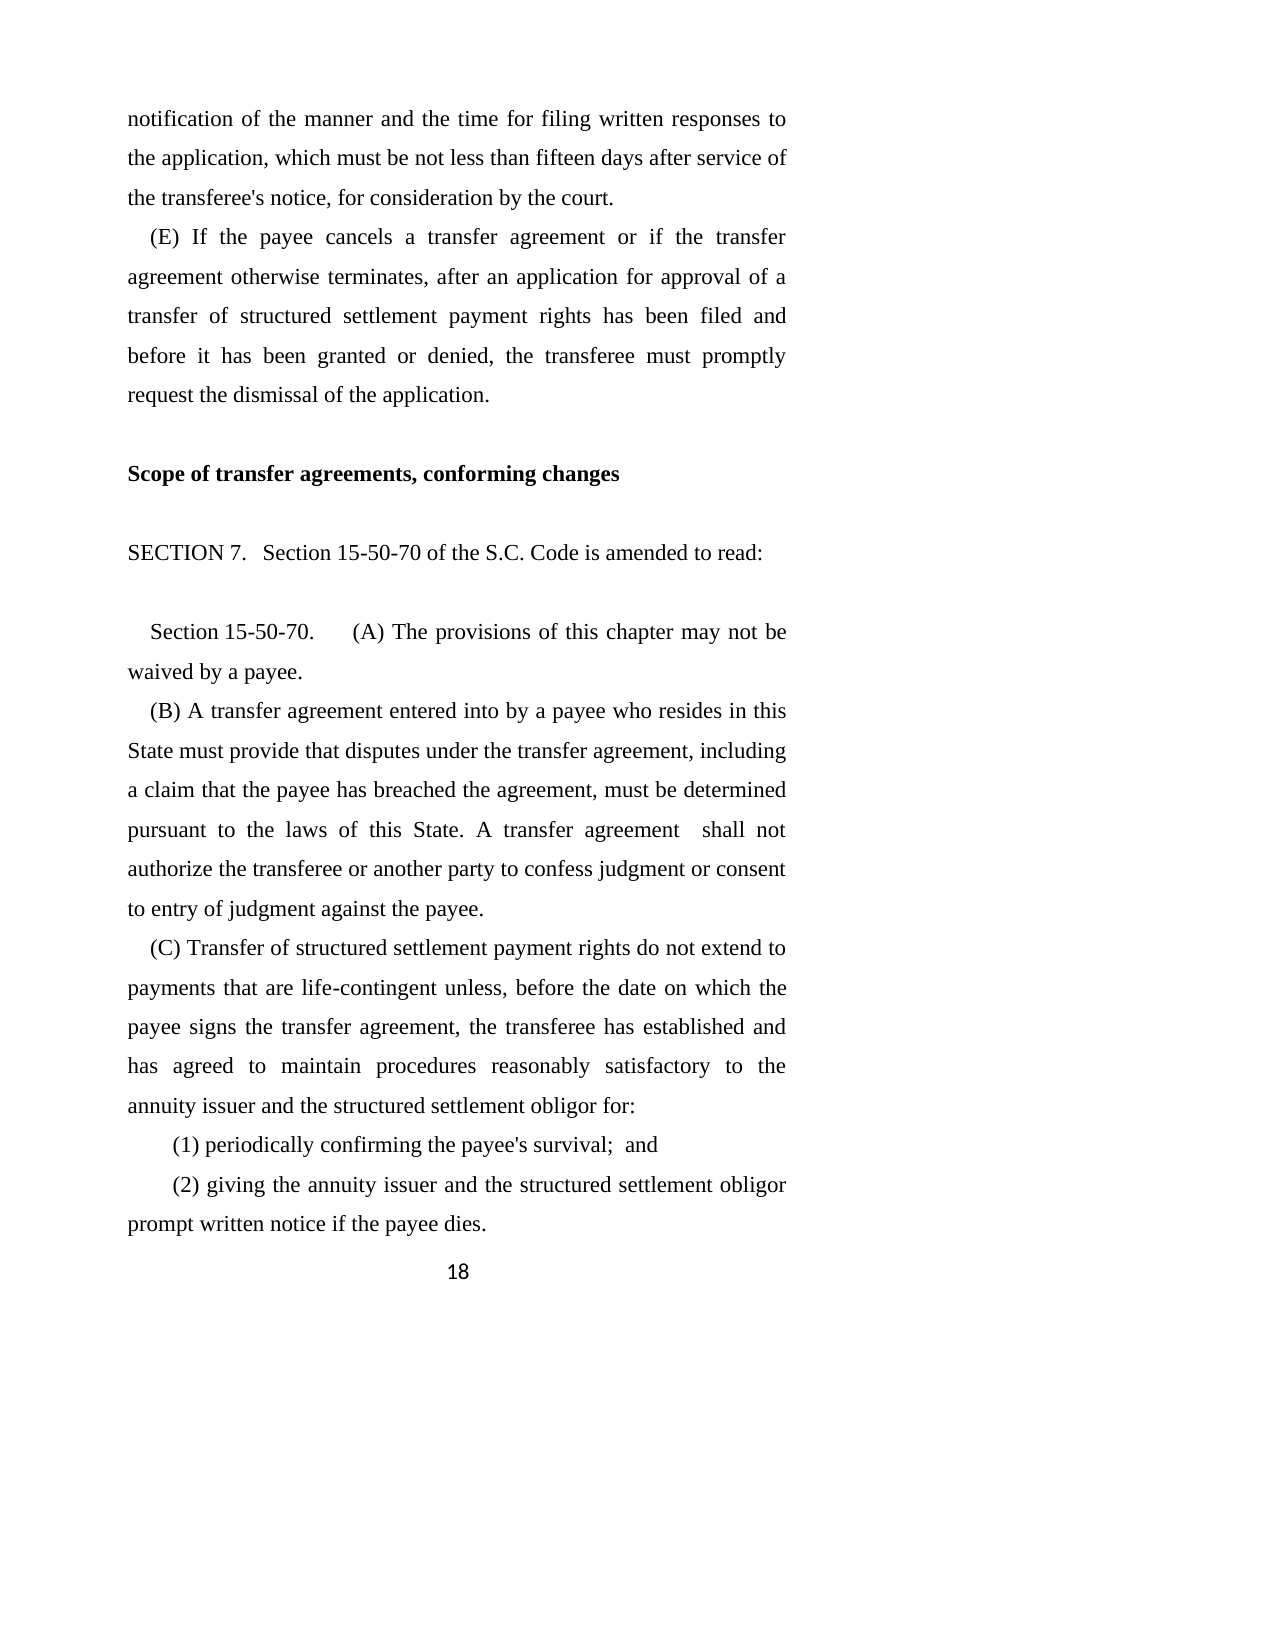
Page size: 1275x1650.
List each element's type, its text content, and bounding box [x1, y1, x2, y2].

text (B) A transfer agreement entered into by a payee who resides in this State must provide that disputes under the transfer agreement, including a claim that the payee has breached the agreement, must be determined pursuant to the laws of this State. A transfer agreement shall not authorize the transferee or another party to confess judgment or consent to entry of judgment against the payee. [127, 697, 787, 921]
text (C) Transfer of structured settlement payment rights do not extend to payments that are life‑contingent unless, before the date on which the payee signs the transfer agreement, the transferee has established and has agreed to maintain procedures reasonably satisfactory to the annuity issuer and the structured settlement obligor for: [127, 934, 787, 1118]
text Scope of transfer agreements, conforming changes [127, 460, 787, 487]
text SECTION 7. Section 15‑50‑70 of the S.C. Code is amended to read: [127, 539, 787, 566]
text (1) periodically confirming the payee's survival; and [127, 1131, 787, 1158]
text Section 15‑50‑70. (A) The provisions of this chapter may not be waived by a payee. [127, 618, 787, 684]
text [127, 105, 787, 210]
text (2) giving the annuity issuer and the structured settlement obligor prompt written notice if the payee dies. [127, 1171, 787, 1237]
text (E) If the payee cancels a transfer agreement or if the transfer agreement otherwise terminates, after an application for approval of a transfer of structured settlement payment rights has been filed and before it has been granted or denied, the transferee must promptly request the dismissal of the application. [127, 223, 787, 408]
